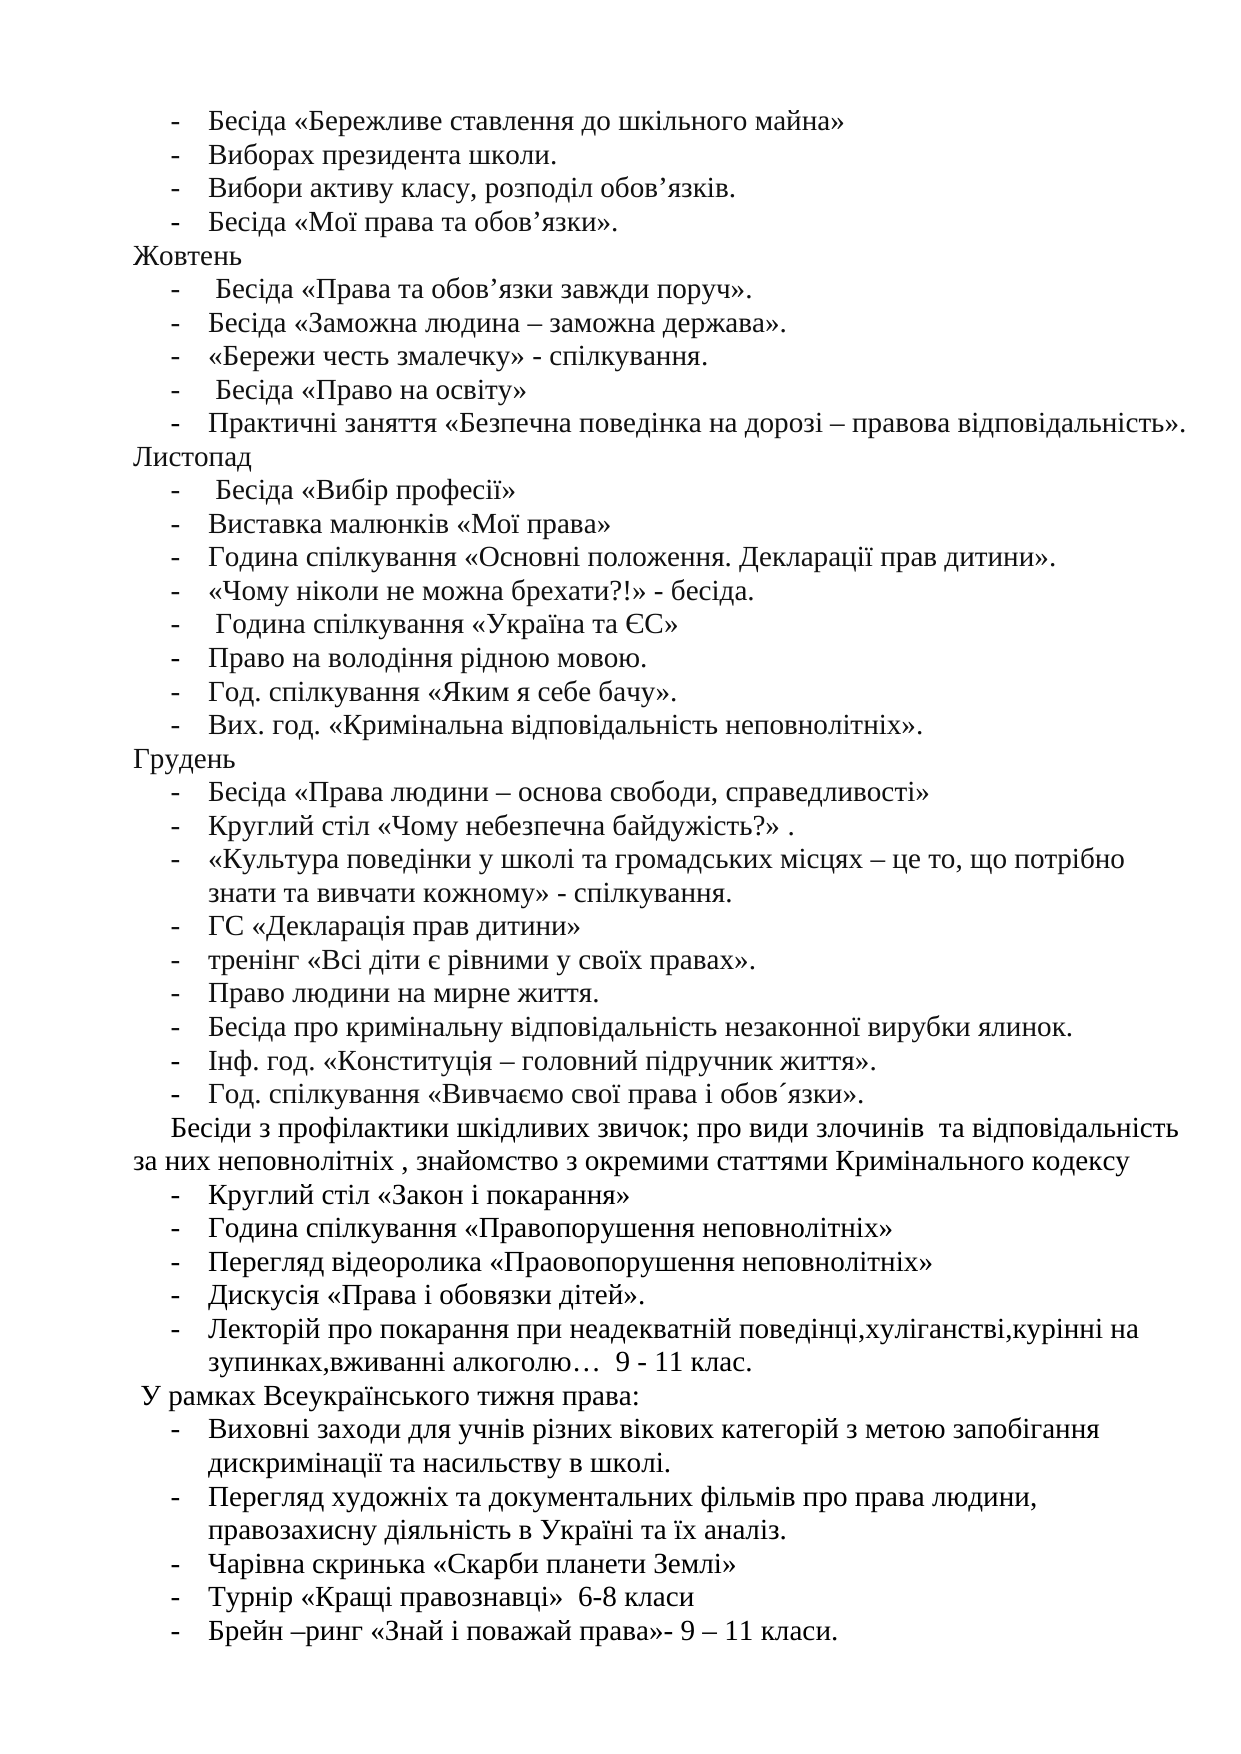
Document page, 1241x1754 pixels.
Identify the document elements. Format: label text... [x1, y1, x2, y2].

list Лекторій про покарання при неадекватній поведінці,хуліганстві,курінні на зупинках,вживанні алкоголю… 9 - 11 клас. [170, 1311, 1196, 1378]
list Практичні заняття «Безпечна поведінка на дорозі – правова відповідальність». [170, 405, 1196, 439]
list Вих. год. «Кримінальна відповідальність неповнолітніх». [170, 707, 1196, 741]
list Дискусія «Права і обовязки дітей». [170, 1277, 1196, 1311]
text У рамках Всеукраїнського тижня права: [133, 1378, 1196, 1412]
list ГС «Декларація прав дитини» [170, 908, 1196, 942]
list «Чому ніколи не можна брехати?!» - бесіда. [170, 573, 1196, 607]
list тренінг «Всі діти є рівними у своїх правах». [170, 942, 1196, 976]
list «Бережи честь змалечку» - спілкування. [170, 338, 1196, 372]
list Виховні заходи для учнів різних вікових категорій з метою запобігання дискримінації та насильству в школі. [170, 1412, 1196, 1479]
list Бесіда «Права та обов’язки завжди поруч». [170, 271, 1196, 305]
list Бесіда «Права людини – основа свободи, справедливості» [170, 774, 1196, 808]
list Год. спілкування «Яким я себе бачу». [170, 674, 1196, 707]
list Виставка малюнків «Мої права» [170, 506, 1196, 539]
list Бесіда «Мої права та обов’язки». [170, 204, 1196, 238]
list Інф. год. «Конституція – головний підручник життя». [170, 1043, 1196, 1076]
text Листопад [133, 439, 1196, 472]
list Виборах президента школи. [170, 137, 1196, 171]
list Бесіда «Вибір професії» [170, 472, 1196, 506]
list Чарівна скринька «Скарби планети Землі» [170, 1546, 1196, 1579]
list Круглий стіл «Закон і покарання» [170, 1177, 1196, 1210]
list Год. спілкування «Вивчаємо свої права і обов´язки». [170, 1076, 1196, 1110]
list Перегляд художніх та документальних фільмів про права людини, правозахисну діяльність в Україні та їх аналіз. [170, 1479, 1196, 1546]
list Право людини на мирне життя. [170, 976, 1196, 1009]
list «Культура поведінки у школі та громадських місцях – це то, що потрібно знати та вивчати кожному» - спілкування. [170, 841, 1196, 908]
list Година спілкування «Правопорушення неповнолітніх» [170, 1210, 1196, 1244]
list Бесіда «Право на освіту» [170, 372, 1196, 405]
list Бесіда «Бережливе ставлення до шкільного майна» [170, 103, 1196, 137]
text Грудень [133, 741, 1196, 774]
text Жовтень [133, 238, 1196, 271]
text Бесіди з профілактики шкідливих звичок; про види злочинів та відповідальність за них неповнолітніх , знайомство з окремими статтями Кримінального кодексу [133, 1110, 1196, 1177]
list Вибори активу класу, розподіл обов’язків. [170, 171, 1196, 204]
list Бесіда про кримінальну відповідальність незаконної вирубки ялинок. [170, 1009, 1196, 1043]
list Година спілкування «Україна та ЄС» [170, 607, 1196, 640]
list Година спілкування «Основні положення. Декларації прав дитини». [170, 539, 1196, 573]
list Турнір «Кращі правознавці» 6-8 класи [170, 1579, 1196, 1613]
list Перегляд відеоролика «Праовопорушення неповнолітніх» [170, 1244, 1196, 1277]
list Бесіда «Заможна людина – заможна держава». [170, 305, 1196, 338]
list Круглий стіл «Чому небезпечна байдужість?» . [170, 808, 1196, 841]
list Брейн –ринг «Знай і поважай права»- 9 – 11 класи. [170, 1613, 1196, 1646]
list Право на володіння рідною мовою. [170, 640, 1196, 674]
